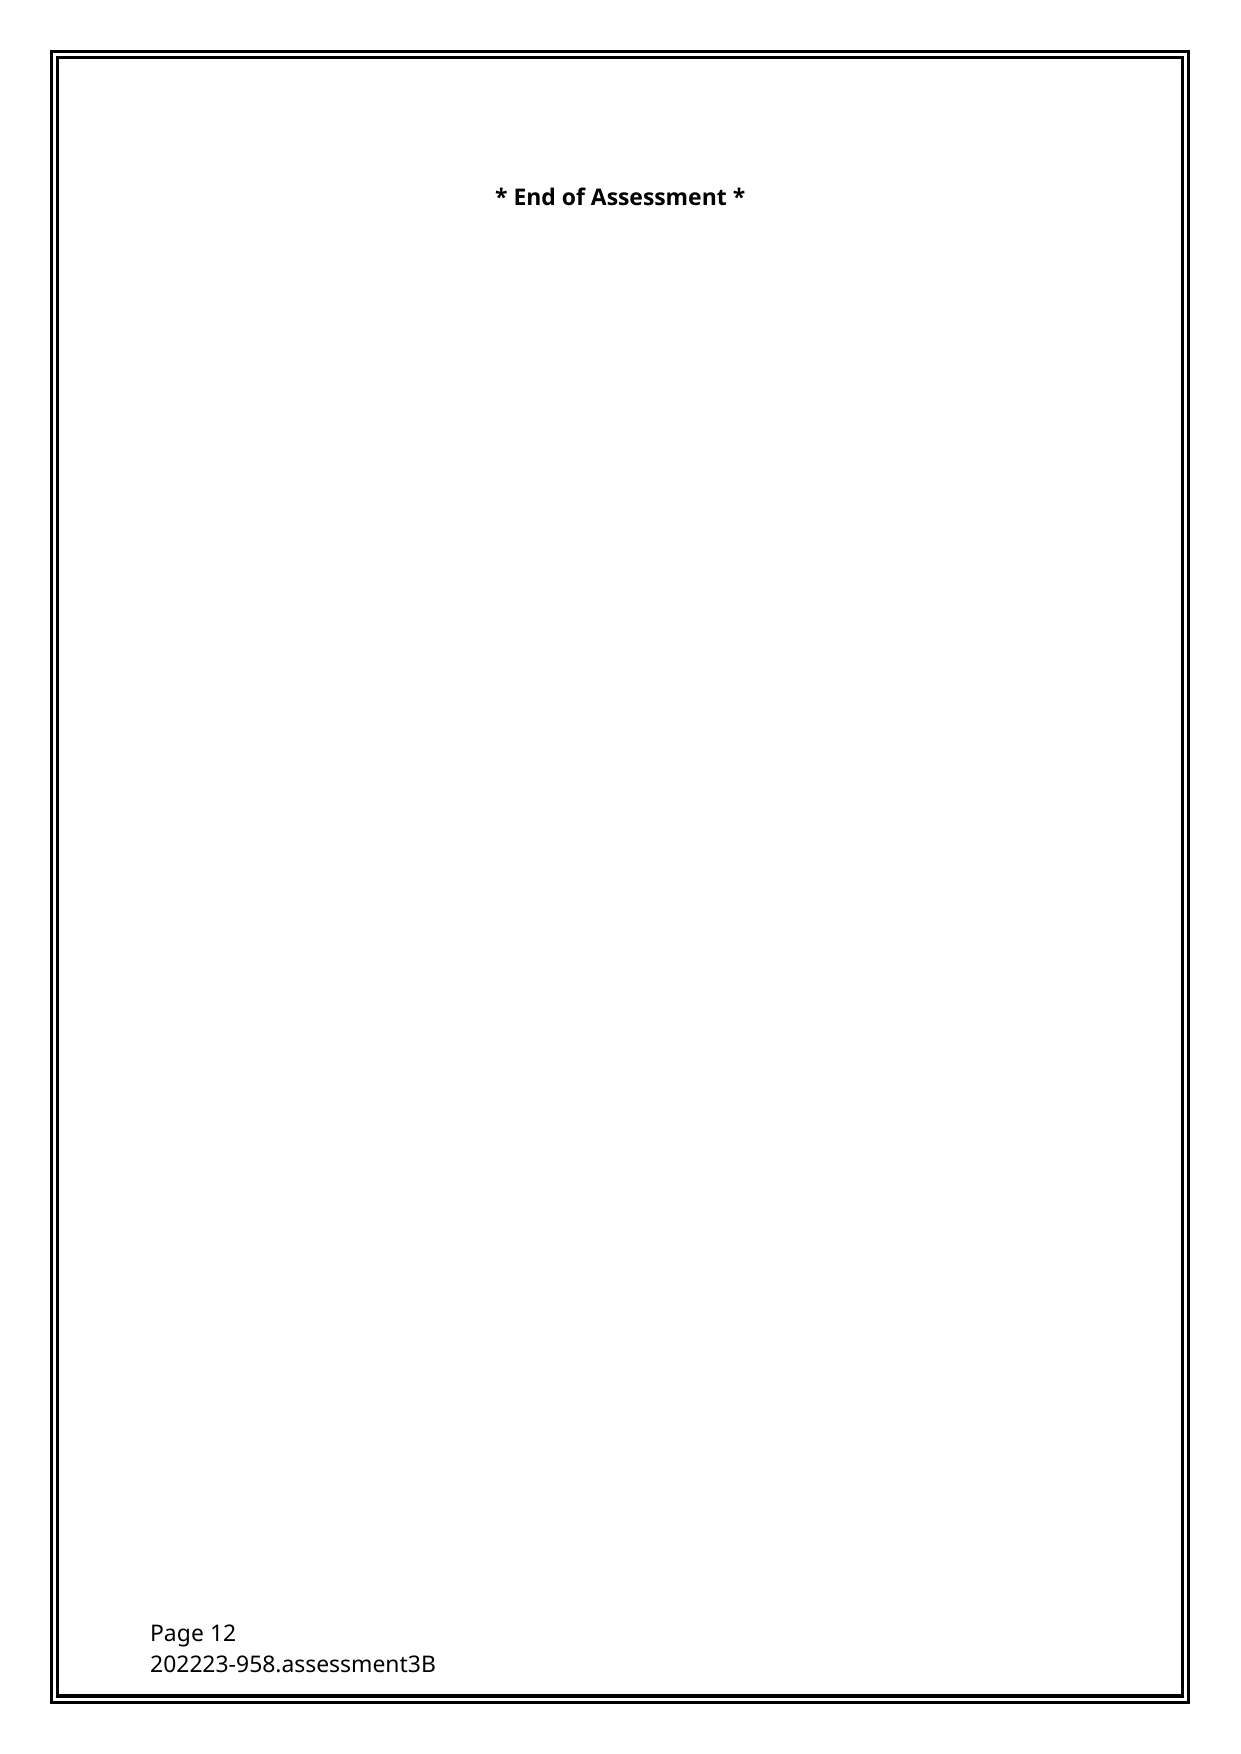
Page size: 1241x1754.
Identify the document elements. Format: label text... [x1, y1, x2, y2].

text * End of Assessment * [150, 181, 1090, 212]
